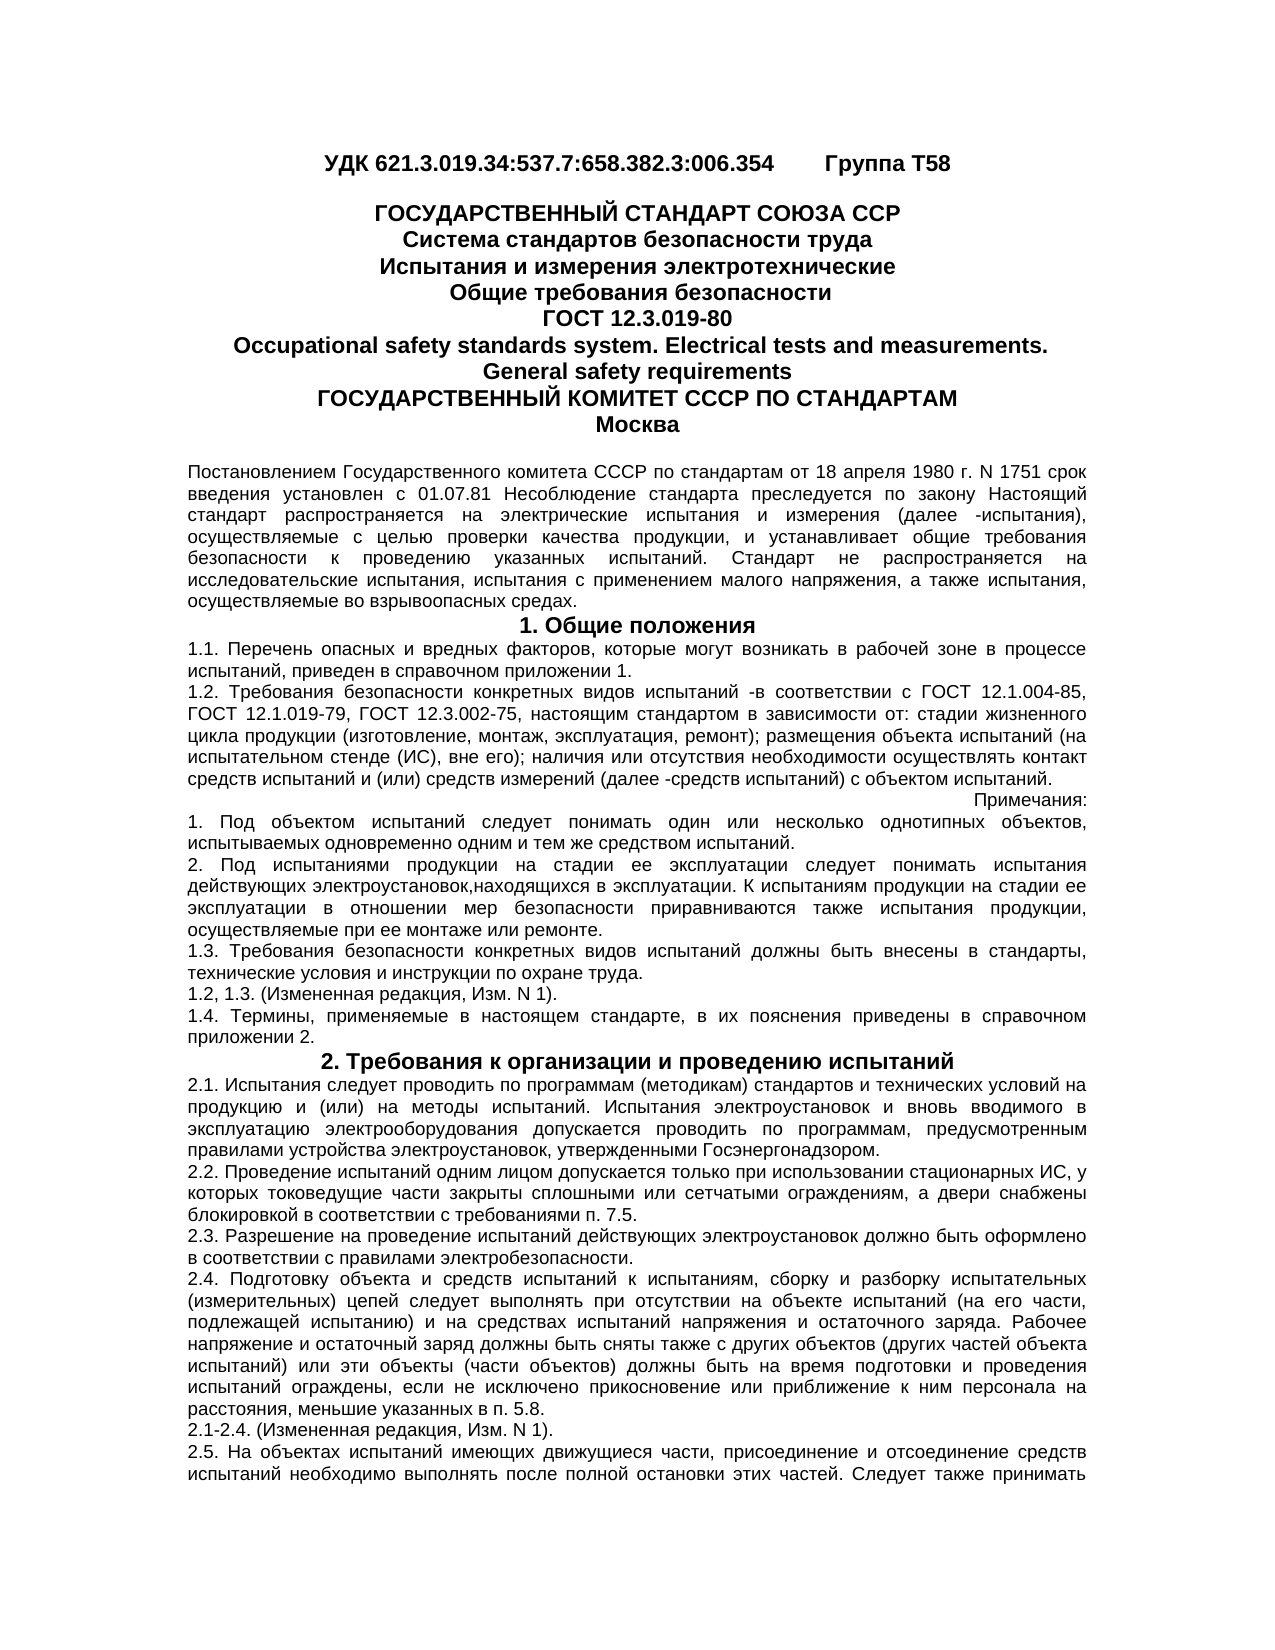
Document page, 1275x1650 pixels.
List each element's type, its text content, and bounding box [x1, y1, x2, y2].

subtitle 2. Требования к организации и проведению испытаний [187, 1048, 1087, 1074]
subtitle 1. Общие положения [187, 612, 1087, 638]
text 2.3. Разрешение на проведение испытаний действующих электроустановок должно быть оформлено в соответствии с правилами электробезопасности. [187, 1225, 1087, 1268]
subtitle Испытания и измерения электротехнические [187, 253, 1087, 279]
text 2. Под испытаниями продукции на стадии ее эксплуатации следует понимать испытания действующих электроустановок,находящихся в эксплуатации. К испытаниям продукции на стадии ее эксплуатации в отношении мер безопасности приравниваются также испытания продукции, осуществляемые при ее монтаже или ремонте. [187, 854, 1087, 940]
text #G01.1. Перечень опасных и вредных факторов, которые могут возникать в рабочей зоне в процессе испытаний, приведен в справочном приложении 1. [187, 638, 1087, 681]
subtitle #G0ГОСУДАРСТВЕННЫЙ КОМИТЕТ СССР ПО СТАНДАРТАМ [187, 384, 1087, 411]
text #G0Постановлением Государственного комитета СССР по стандартам от 18 апреля 1980 г. N 1751 срок введения установлен с 01.07.81 Несоблюдение стандарта преследуется по закону Настоящий стандарт распространяется на электрические испытания и измерения (далее -испытания), осуществляемые с целью проверки качества продукции, и устанавливает общие требования безопасности к проведению указанных испытаний. Стандарт не распространяется на исследовательские испытания, испытания с применением малого напряжения, а также испытания, осуществляемые во взрывоопасных средах. [187, 461, 1087, 612]
subtitle #G0ГОСУДАРСТВЕННЫЙ СТАНДАРТ СОЮЗА ССР [187, 200, 1087, 226]
text 1.3. Требования безопасности конкретных видов испытаний должны быть внесены в стандарты, технические условия и инструкции по охране труда. [187, 940, 1087, 983]
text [187, 1441, 1087, 1484]
subtitle Occupational safety standards system. Electrical tests and measurements. General safety requirements [187, 332, 1087, 384]
subtitle #G1УДК 621.3.019.34:537.7:658.382.3:006.354 Группа Т58 [187, 150, 1087, 176]
text 1.2. Требования безопасности конкретных видов испытаний -в соответствии с ГОСТ 12.1.004-85, ГОСТ 12.1.019-79, ГОСТ 12.3.002-75, настоящим стандартом в зависимости от: стадии жизненного цикла продукции (изготовление, монтаж, эксплуатация, ремонт); размещения объекта испытаний (на испытательном стенде (ИС), вне его); наличия или отсутствия необходимости осуществлять контакт средств испытаний и (или) средств измерений (далее -средств испытаний) с объектом испытаний. [187, 681, 1087, 789]
text 1.4. Термины, применяемые в настоящем стандарте, в их пояснения приведены в справочном приложении 2. [187, 1005, 1087, 1048]
text 2.1-2.4. (Измененная редакция, Изм. N 1). [187, 1419, 1087, 1441]
subtitle Москва [187, 411, 1087, 437]
text #G02.1. Испытания следует проводить по программам (методикам) стандартов и технических условий на продукцию и (или) на методы испытаний. Испытания электроустановок и вновь вводимого в эксплуатацию электрооборудования допускается проводить по программам, предусмотренным правилами устройства электроустановок, утвержденными Госэнергонадзором. [187, 1074, 1087, 1160]
subtitle Система стандартов безопасности труда [187, 226, 1087, 253]
text 1. Под объектом испытаний следует понимать один или несколько однотипных объектов, испытываемых одновременно одним и тем же средством испытаний. [187, 811, 1087, 854]
subtitle Общие требования безопасности [187, 279, 1087, 305]
text 2.4. Подготовку объекта и средств испытаний к испытаниям, сборку и разборку испытательных (измерительных) цепей следует выполнять при отсутствии на объекте испытаний (на его части, подлежащей испытанию) и на средствах испытаний напряжения и остаточного заряда. Рабочее напряжение и остаточный заряд должны быть сняты также с других объектов (других частей объекта испытаний) или эти объекты (части объектов) должны быть на время подготовки и проведения испытаний ограждены, если не исключено прикосновение или приближение к ним персонала на расстояния, меньшие указанных в п. 5.8. [187, 1268, 1087, 1419]
subtitle ГОСТ 12.3.019-80 [187, 305, 1087, 332]
text #G0Примечания: [187, 789, 1087, 811]
text 1.2, 1.3. (Измененная редакция, Изм. N 1). [187, 983, 1087, 1005]
text 2.2. Проведение испытаний одним лицом допускается только при использовании стационарных ИС, у которых токоведущие части закрыты сплошными или сетчатыми ограждениям, а двери снабжены блокировкой в соответствии с требованиями п. 7.5. [187, 1160, 1087, 1225]
